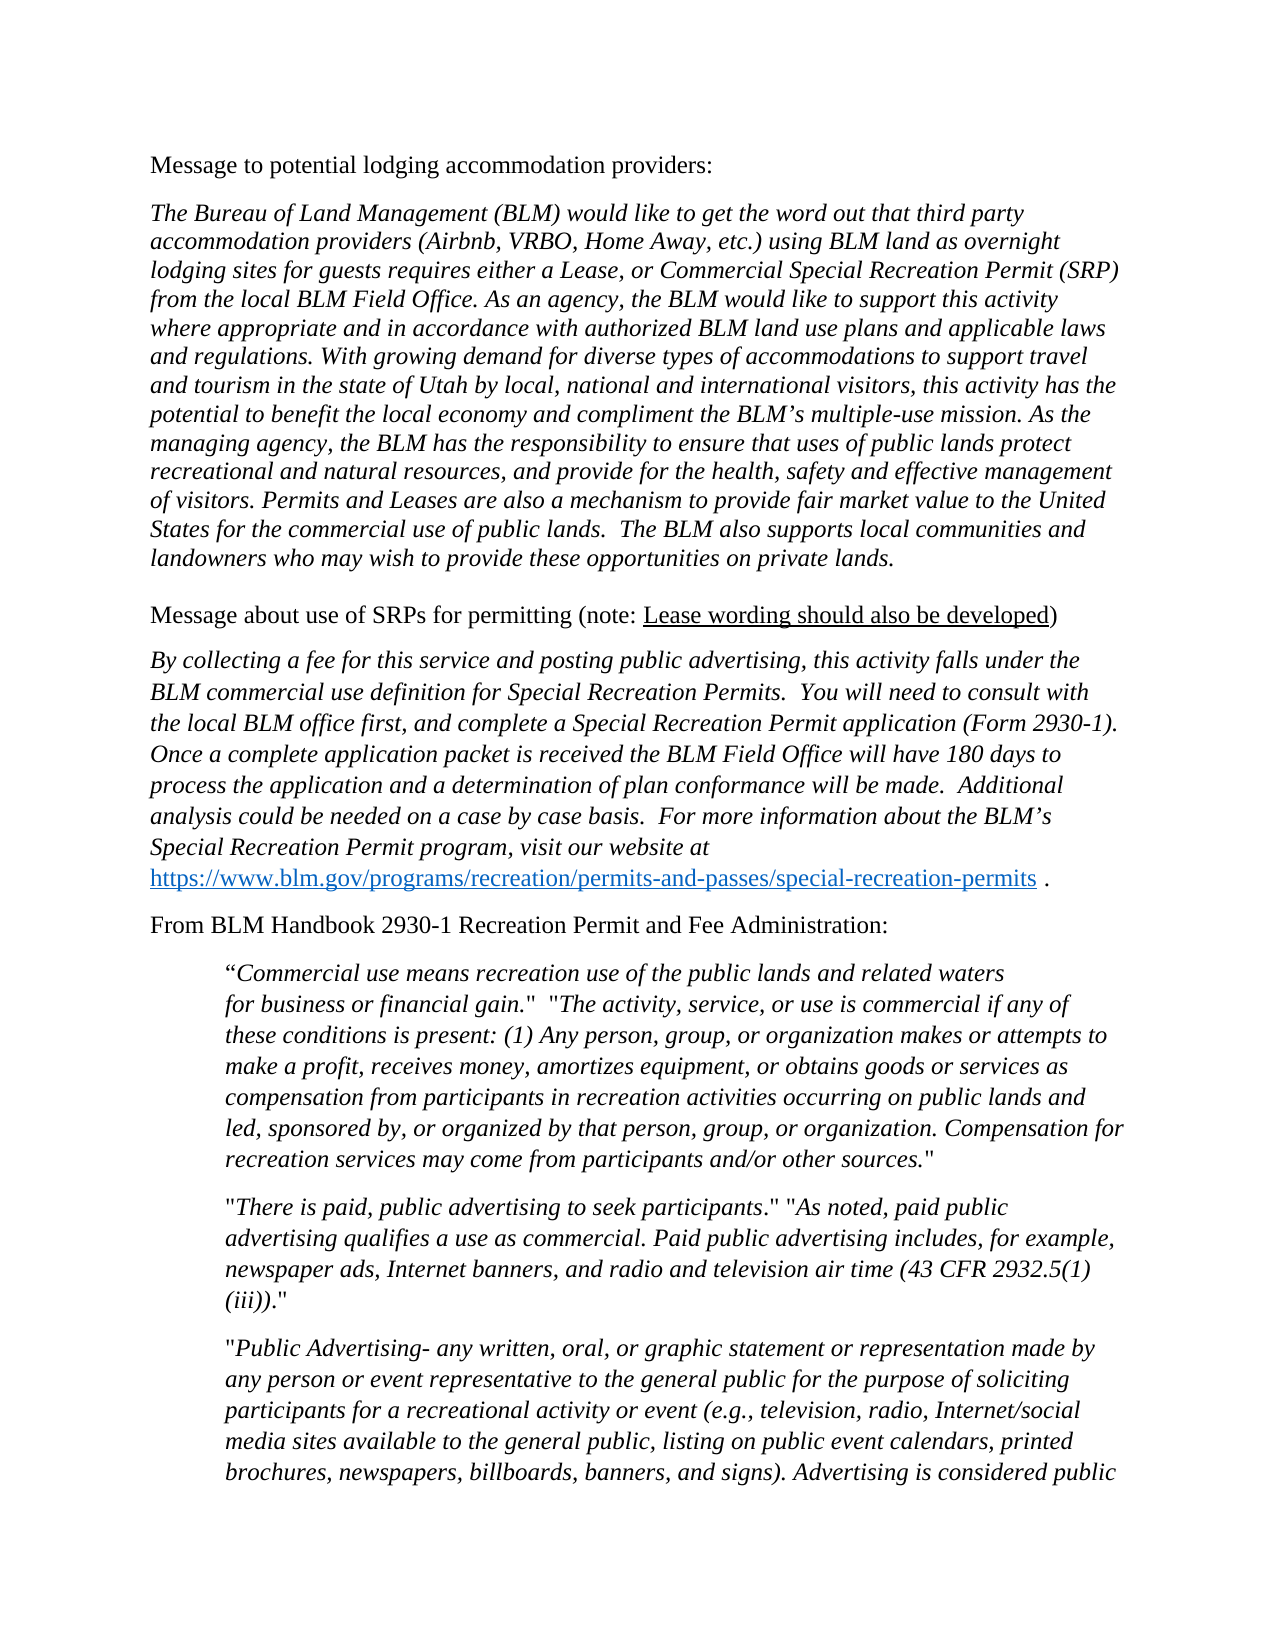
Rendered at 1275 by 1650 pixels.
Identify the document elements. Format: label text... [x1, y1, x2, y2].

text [225, 1333, 1125, 1486]
text Message about use of SRPs for permitting (note: Lease wording should also be developed) [150, 600, 1125, 629]
text Message to potential lodging accommodation providers: [150, 150, 1125, 179]
text "There is paid, public advertising to seek participants." "As noted, paid public advertising qualifies a use as commercial. Paid public advertising includes, for example, newspaper ads, Internet banners, and radio and television air time (43 CFR 2932.5(1) (iii))." [225, 1192, 1125, 1314]
text From BLM Handbook 2930-1 Recreation Permit and Fee Administration: [150, 911, 1125, 939]
text “Commercial use means recreation use of the public lands and related waters for business or financial gain." "The activity, service, or use is commercial if any of these conditions is present: (1) Any person, group, or organization makes or attempts to make a profit, receives money, amortizes equipment, or obtains goods or services as compensation from participants in recreation activities occurring on public lands and led, sponsored by, or organized by that person, group, or organization. Compensation for recreation services may come from participants and/or other sources." [225, 958, 1125, 1173]
text The Bureau of Land Management (BLM) would like to get the word out that third party accommodation providers (Airbnb, VRBO, Home Away, etc.) using BLM land as overnight lodging sites for guests requires either a Lease, or Commercial Special Recreation Permit (SRP) from the local BLM Field Office. As an agency, the BLM would like to support this activity where appropriate and in accordance with authorized BLM land use plans and applicable laws and regulations. With growing demand for diverse types of accommodations to support travel and tourism in the state of Utah by local, national and international visitors, this activity has the potential to benefit the local economy and compliment the BLM’s multiple-use mission. As the managing agency, the BLM has the responsibility to ensure that uses of public lands protect recreational and natural resources, and provide for the health, safety and effective management of visitors. Permits and Leases are also a mechanism to provide fair market value to the United States for the commercial use of public lands. The BLM also supports local communities and landowners who may wish to provide these opportunities on private lands. [150, 198, 1125, 571]
text By collecting a fee for this service and posting public advertising, this activity falls under the BLM commercial use definition for Special Recreation Permits. You will need to consult with the local BLM office first, and complete a Special Recreation Permit application (Form 2930-1). Once a complete application packet is received the BLM Field Office will have 180 days to process the application and a determination of plan conformance will be made. Additional analysis could be needed on a case by case basis. For more information about the BLM’s Special Recreation Permit program, visit our website at https://www.blm.gov/programs/recreation/permits-and-passes/special-recreation-permits . [150, 646, 1125, 892]
